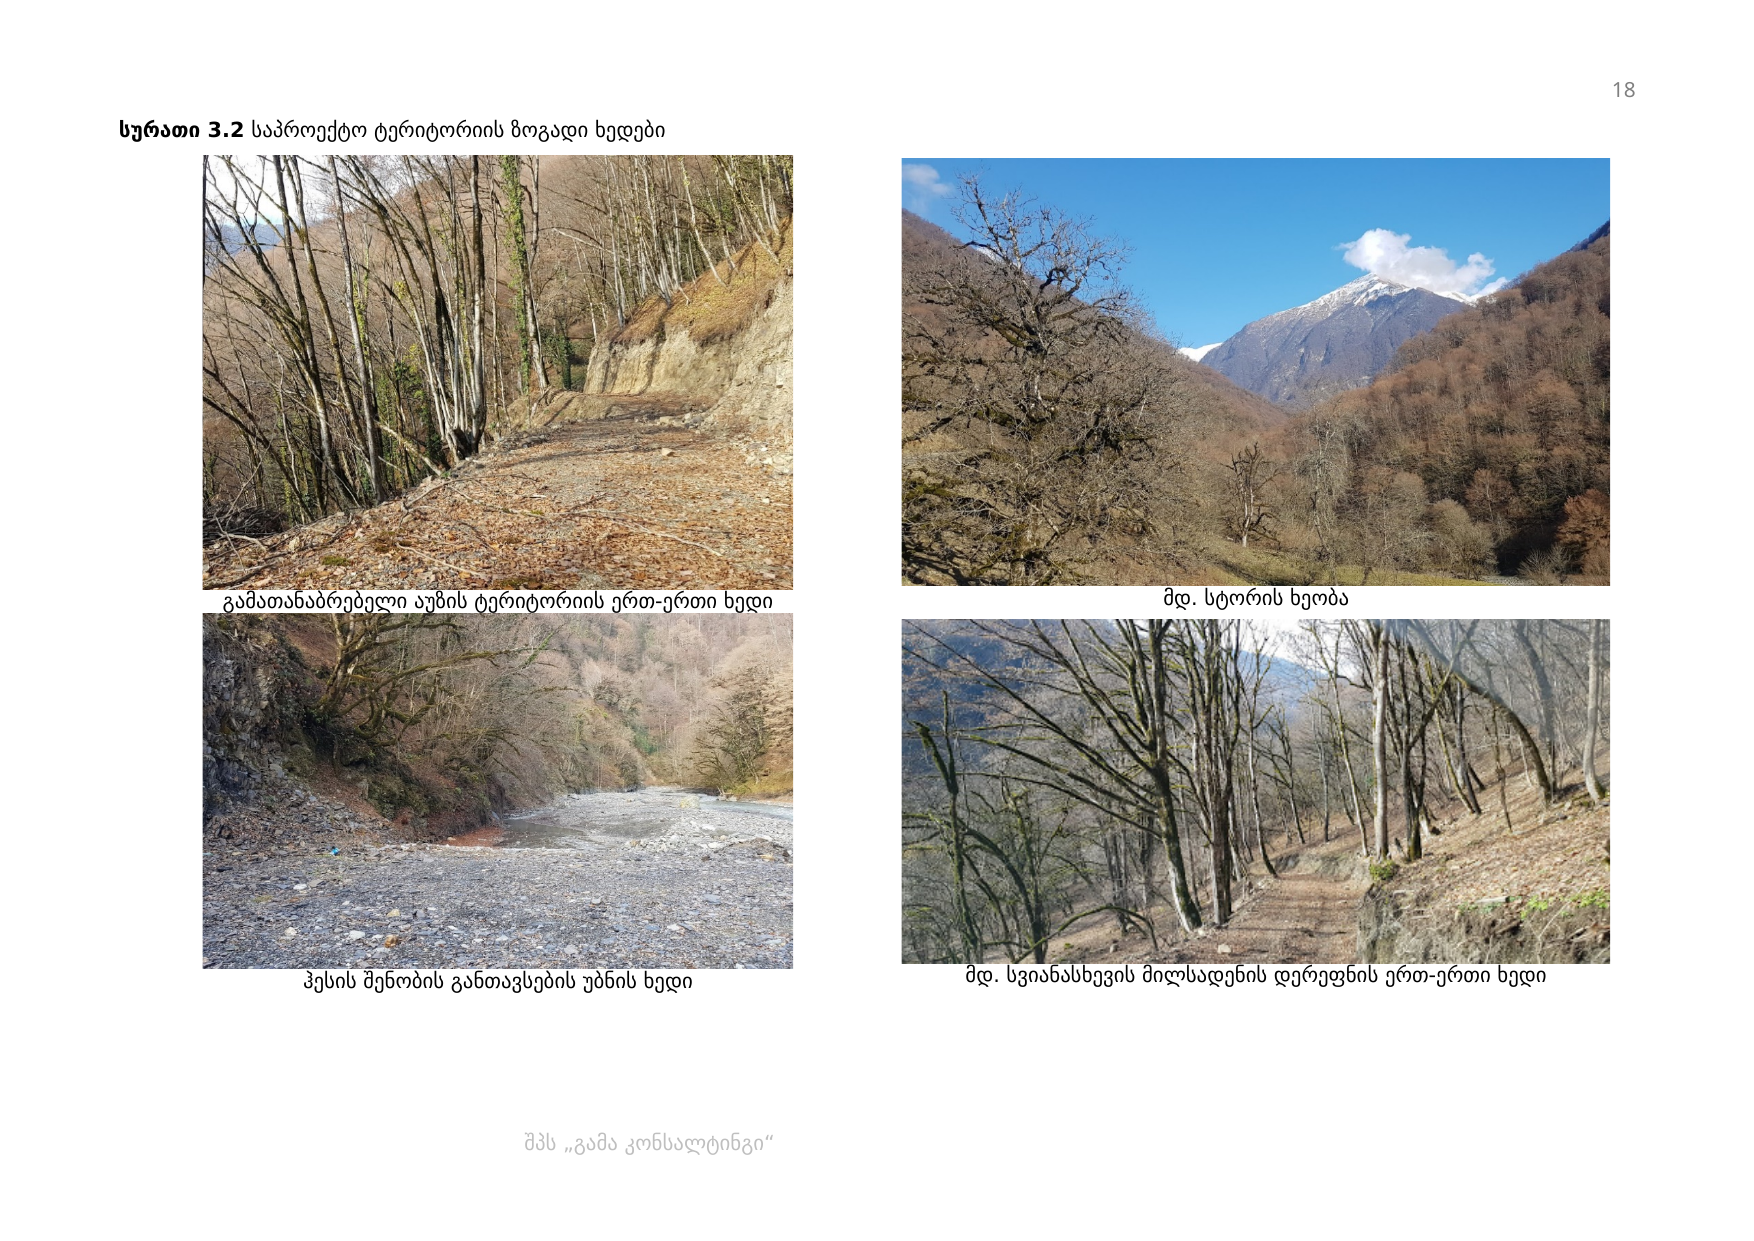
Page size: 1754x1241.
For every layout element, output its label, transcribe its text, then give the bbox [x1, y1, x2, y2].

table_header გამათანაბრებელი აუზის ტერიტორიის ერთ-ერთი ხედი [119, 155, 877, 613]
picture [901, 619, 1611, 964]
table_cell ჰესის შენობის განთავსების უბნის ხედი [119, 614, 877, 993]
picture [202, 155, 794, 590]
table_cell მდ. სვიანასხევის მილსადენის დერეფნის ერთ-ერთი ხედი [877, 614, 1635, 993]
table_header მდ. სტორის ხეობა [877, 155, 1635, 613]
picture [202, 613, 794, 969]
picture [901, 158, 1611, 586]
text სურათი 3.2 საპროექტო ტერიტორიის ზოგადი ხედები [118, 118, 1635, 143]
